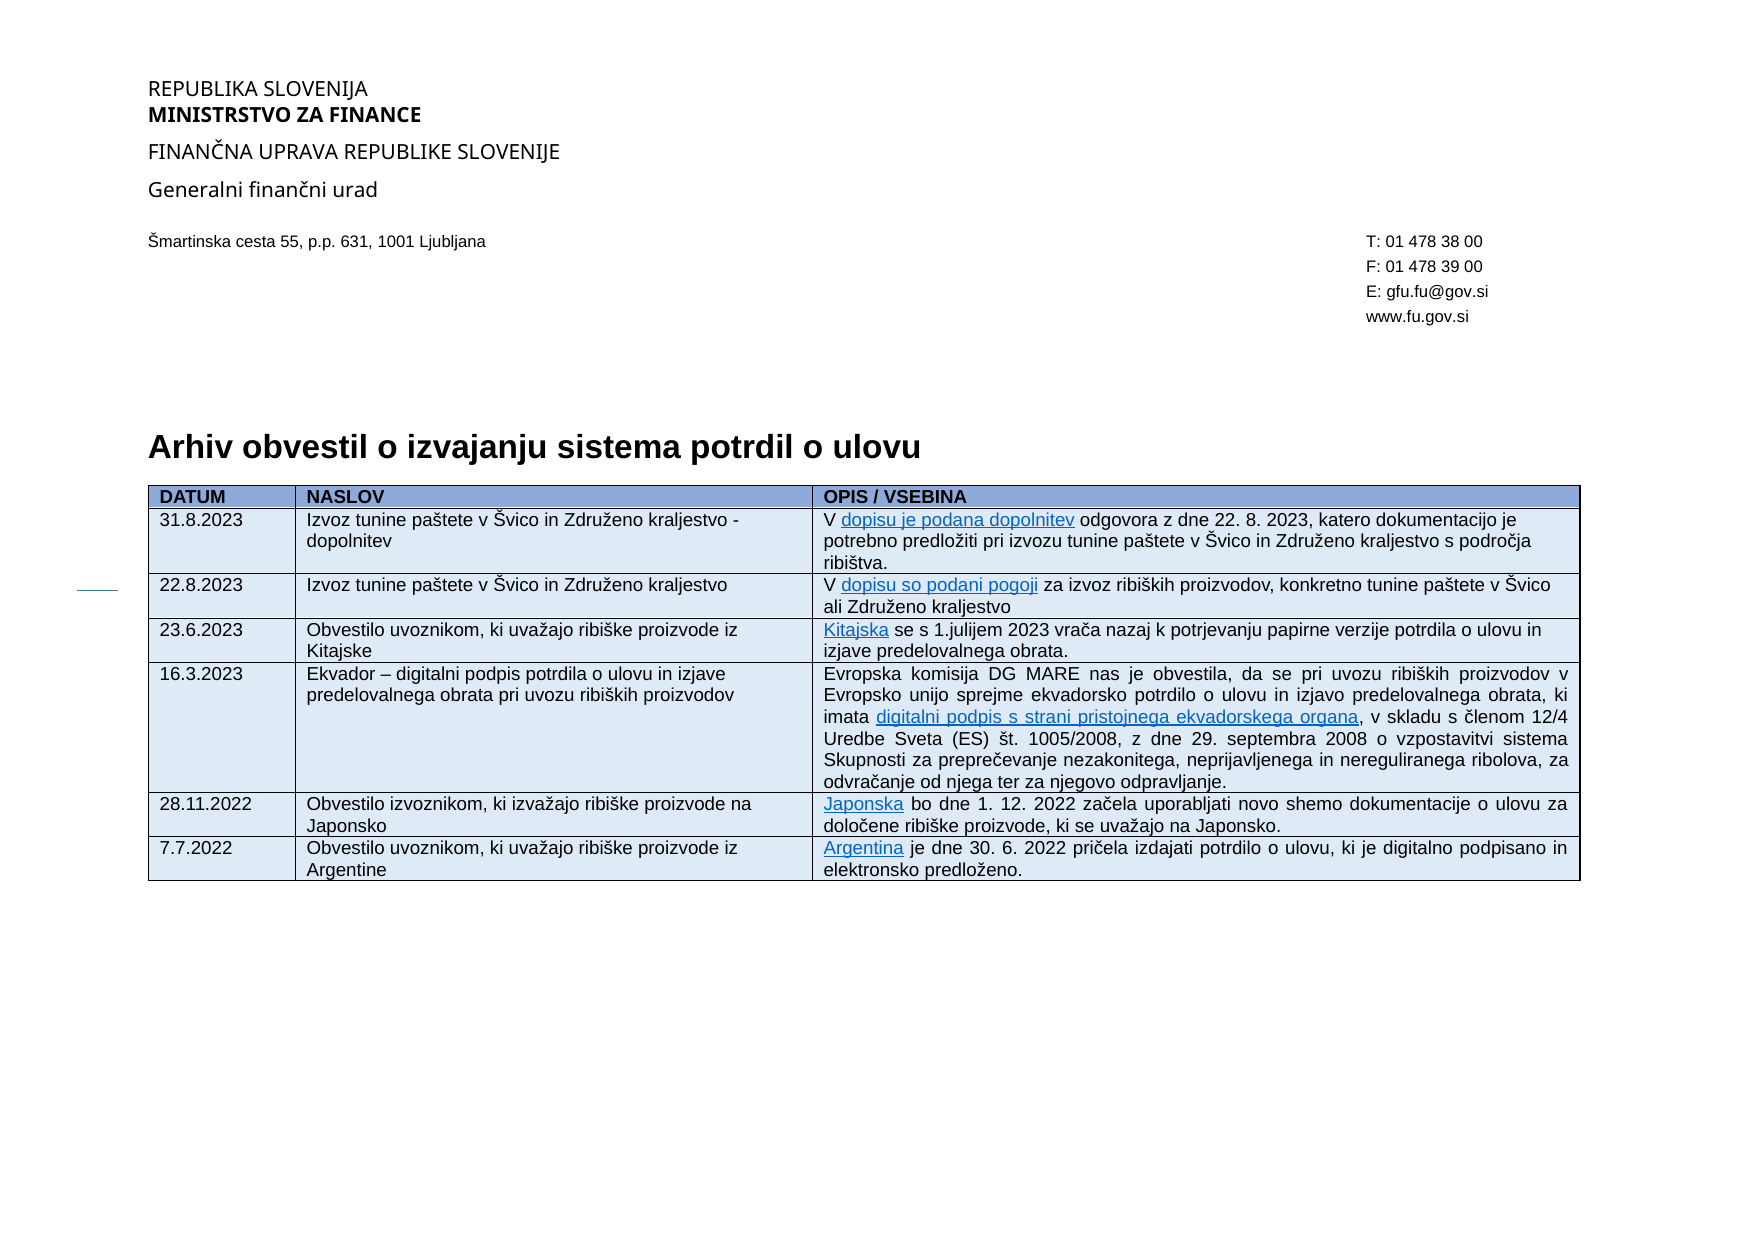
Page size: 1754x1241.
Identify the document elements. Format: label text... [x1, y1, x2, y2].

table_cell Izvoz tunine paštete v Švico in Združeno kraljestvo [296, 574, 812, 617]
table_cell Argentina je dne 30. 6. 2022 pričela izdajati potrdilo o ulovu, ki je digitalno podpisano in elektronsko predloženo. [813, 837, 1579, 880]
table_cell Ekvador – digitalni podpis potrdila o ulovu in izjave predelovalnega obrata pri uvozu ribiških proizvodov [296, 663, 812, 792]
table_cell 23.6.2023 [149, 619, 295, 662]
table_cell 16.3.2023 [149, 663, 295, 792]
table_cell Evropska komisija DG MARE nas je obvestila, da se pri uvozu ribiških proizvodov v Evropsko unijo sprejme ekvadorsko potrdilo o ulovu in izjavo predelovalnega obrata, ki imata digitalni podpis s strani pristojnega ekvadorskega organa, v skladu s členom 12/4 Uredbe Sveta (ES) št. 1005/2008, z dne 29. septembra 2008 o vzpostavitvi sistema Skupnosti za preprečevanje nezakonitega, neprijavljenega in nereguliranega ribolova, za odvračanje od njega ter za njegovo odpravljanje. [813, 663, 1579, 792]
table_cell Obvestilo izvoznikom, ki izvažajo ribiške proizvode na Japonsko [296, 793, 812, 836]
table_cell 31.8.2023 [149, 509, 295, 573]
table_cell Kitajska se s 1.julijem 2023 vrača nazaj k potrjevanju papirne verzije potrdila o ulovu in izjave predelovalnega obrata. [813, 619, 1579, 662]
table_cell V dopisu je podana dopolnitev odgovora z dne 22. 8. 2023, katero dokumentacijo je potrebno predložiti pri izvozu tunine paštete v Švico in Združeno kraljestvo s področja ribištva. [813, 509, 1579, 573]
table_cell Japonska bo dne 1. 12. 2022 začela uporabljati novo shemo dokumentacije o ulovu za določene ribiške proizvode, ki se uvažajo na Japonsko. [813, 793, 1579, 836]
table_cell 22.8.2023 [149, 574, 295, 617]
table_cell Obvestilo uvoznikom, ki uvažajo ribiške proizvode iz Argentine [296, 837, 812, 880]
table_cell Obvestilo uvoznikom, ki uvažajo ribiške proizvode iz Kitajske [296, 619, 812, 662]
text Arhiv obvestil o izvajanju sistema potrdil o ulovu [148, 427, 1606, 465]
table_header DATUM [149, 486, 295, 507]
table_cell 7.7.2022 [149, 837, 295, 880]
table_cell V dopisu so podani pogoji za izvoz ribiških proizvodov, konkretno tunine paštete v Švico ali Združeno kraljestvo [813, 574, 1579, 617]
table_cell 28.11.2022 [149, 793, 295, 836]
table_header OPIS / VSEBINA [813, 486, 1579, 507]
table_cell Izvoz tunine paštete v Švico in Združeno kraljestvo - dopolnitev [296, 509, 812, 573]
table_header NASLOV [296, 486, 812, 507]
